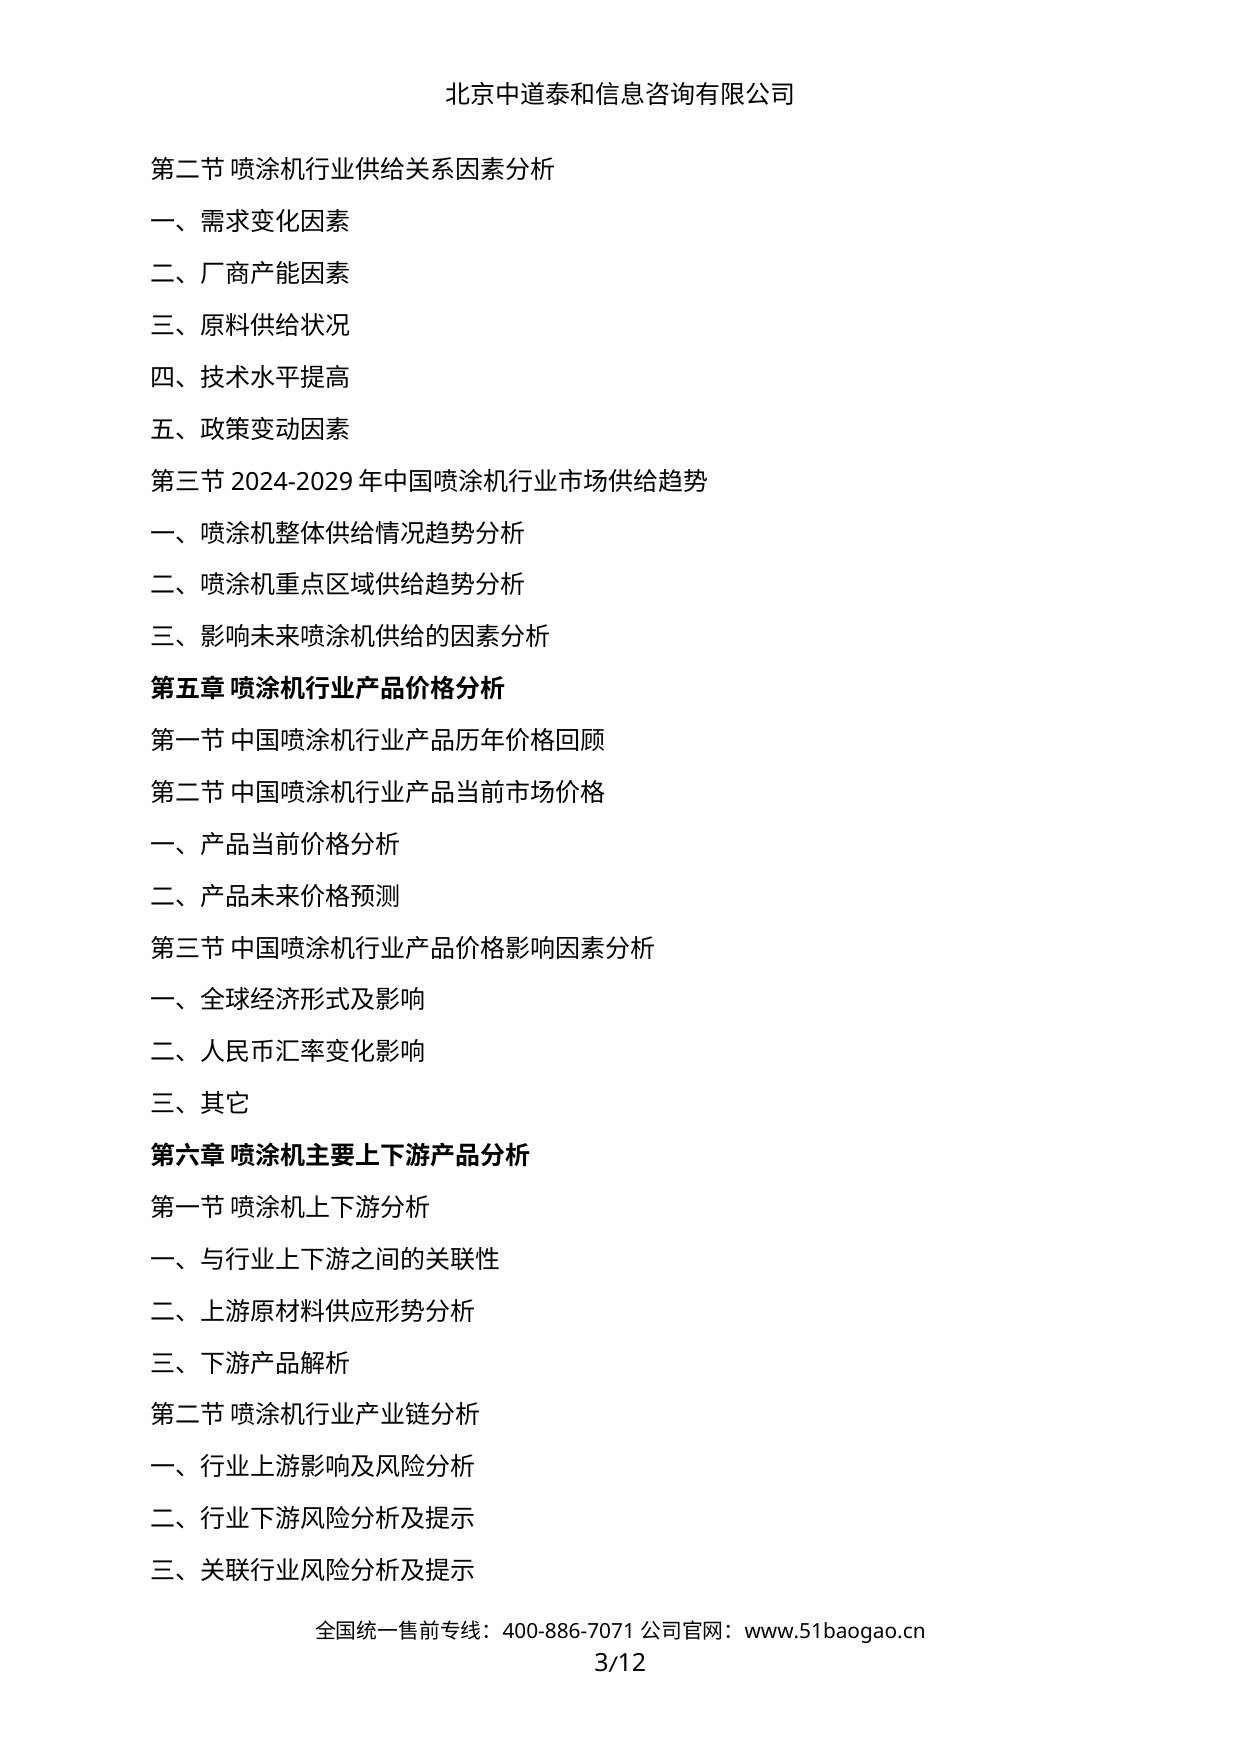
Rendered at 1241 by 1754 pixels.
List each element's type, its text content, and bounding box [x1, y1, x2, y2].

text 三、下游产品解析 [150, 1343, 1090, 1379]
text 第三节 中国喷涂机行业产品价格影响因素分析 [150, 928, 1090, 964]
text 一、与行业上下游之间的关联性 [150, 1239, 1090, 1276]
text 三、原料供给状况 [150, 306, 1090, 342]
text 一、全球经济形式及影响 [150, 980, 1090, 1016]
text 五、政策变动因素 [150, 409, 1090, 446]
text 二、喷涂机重点区域供给趋势分析 [150, 565, 1090, 601]
text 第二节 喷涂机行业供给关系因素分析 [150, 150, 1090, 186]
text 第三节 2024-2029年中国喷涂机行业市场供给趋势 [150, 461, 1090, 497]
text 一、喷涂机整体供给情况趋势分析 [150, 513, 1090, 549]
text 二、行业下游风险分析及提示 [150, 1499, 1090, 1535]
text 三、关联行业风险分析及提示 [150, 1551, 1090, 1587]
text 第二节 喷涂机行业产业链分析 [150, 1395, 1090, 1431]
text 第六章 喷涂机主要上下游产品分析 [150, 1136, 1090, 1172]
text 三、其它 [150, 1084, 1090, 1120]
text 二、上游原材料供应形势分析 [150, 1291, 1090, 1327]
text 二、人民币汇率变化影响 [150, 1032, 1090, 1068]
text 二、厂商产能因素 [150, 254, 1090, 290]
text 二、产品未来价格预测 [150, 876, 1090, 912]
text 第一节 中国喷涂机行业产品历年价格回顾 [150, 721, 1090, 757]
text 一、需求变化因素 [150, 202, 1090, 238]
text 第五章 喷涂机行业产品价格分析 [150, 669, 1090, 705]
text 三、影响未来喷涂机供给的因素分析 [150, 617, 1090, 653]
text 一、产品当前价格分析 [150, 824, 1090, 861]
text 第一节 喷涂机上下游分析 [150, 1187, 1090, 1224]
text 一、行业上游影响及风险分析 [150, 1447, 1090, 1483]
text 四、技术水平提高 [150, 357, 1090, 394]
text 第二节 中国喷涂机行业产品当前市场价格 [150, 772, 1090, 809]
